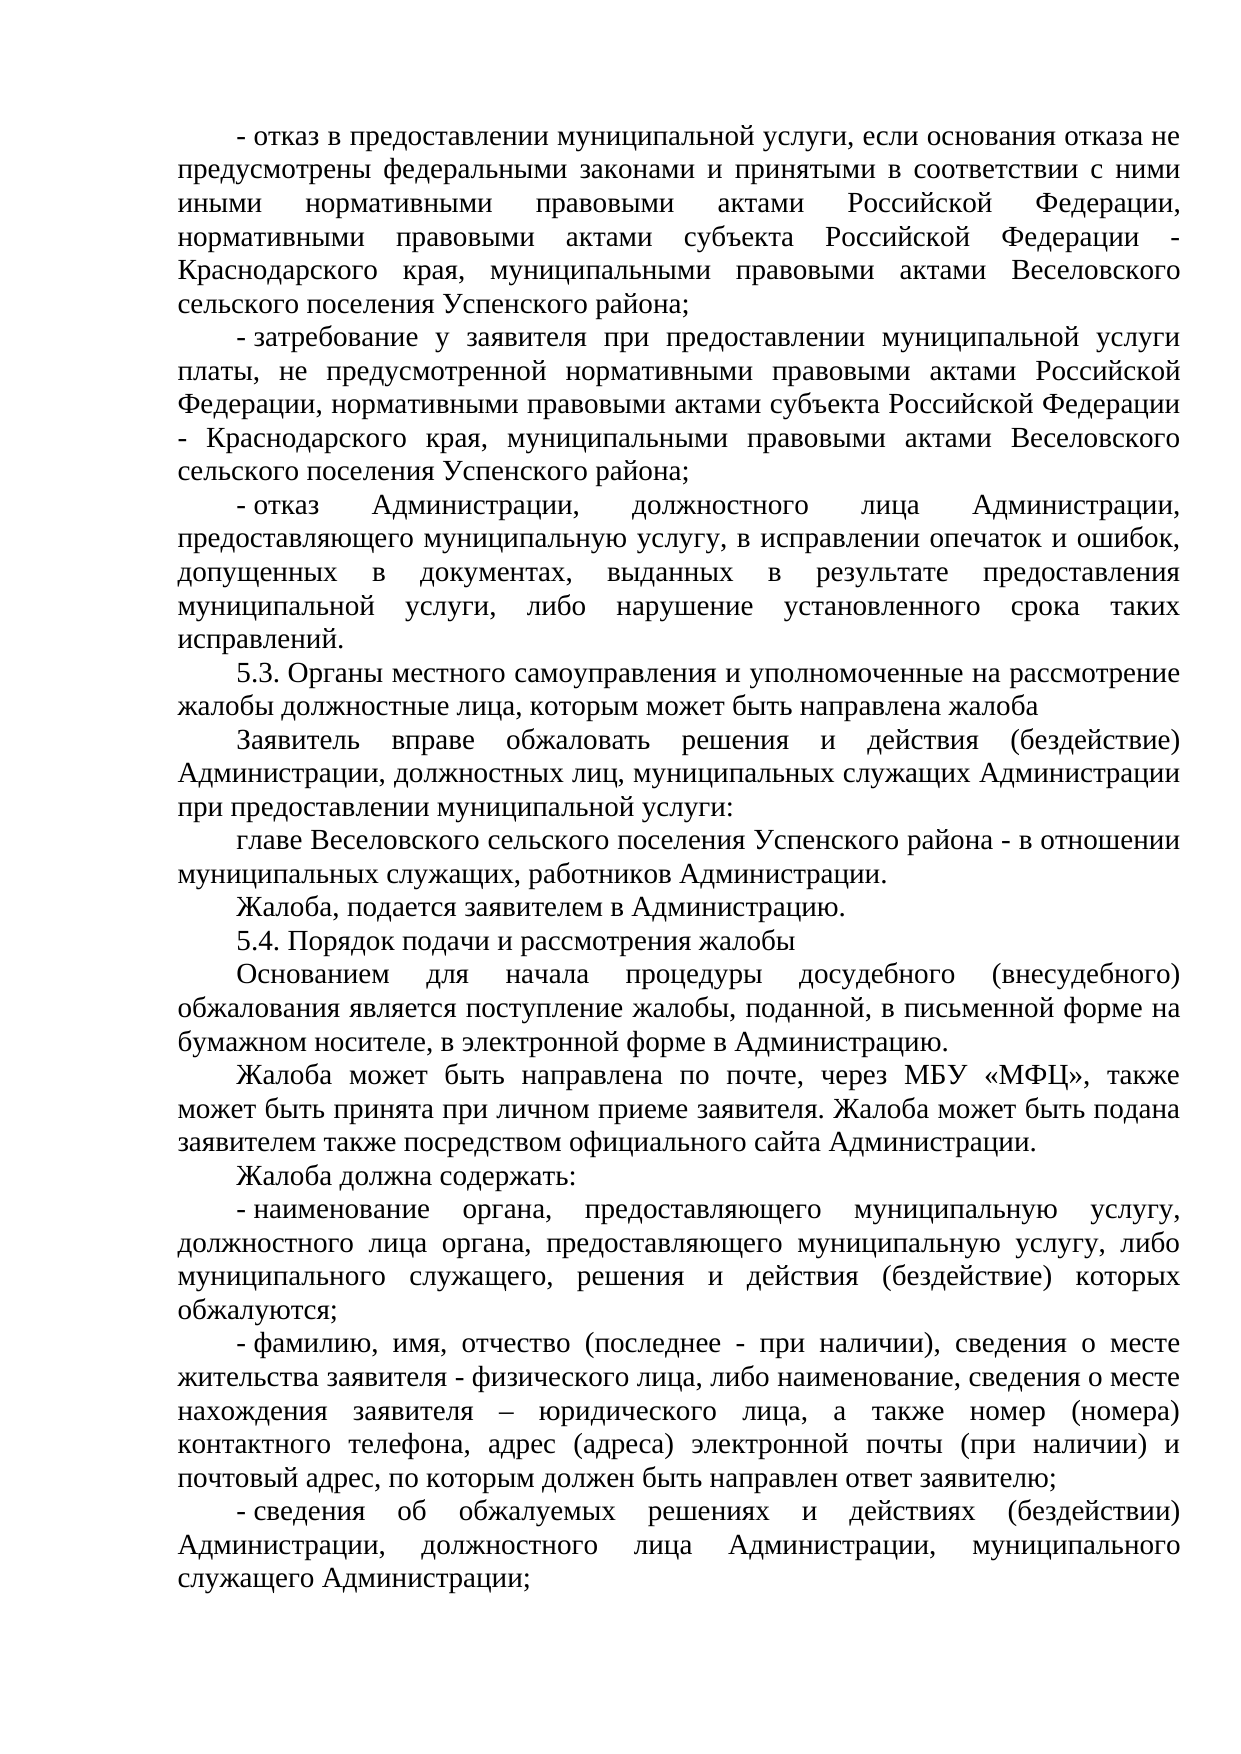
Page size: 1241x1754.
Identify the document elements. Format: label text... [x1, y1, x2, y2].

text - наименование органа, предоставляющего муниципальную услугу, должностного лица органа, предоставляющего муниципальную услугу, либо муниципального служащего, решения и действия (бездействие) которых обжалуются; [177, 1191, 1181, 1326]
text - сведения об обжалуемых решениях и действиях (бездействии) Администрации, должностного лица Администрации, муниципального служащего Администрации; [177, 1493, 1181, 1594]
text - фамилию, имя, отчество (последнее - при наличии), сведения о месте жительства заявителя - физического лица, либо наименование, сведения о месте нахождения заявителя – юридического лица, а также номер (номера) контактного телефона, адрес (адреса) электронной почты (при наличии) и почтовый адрес, по которым должен быть направлен ответ заявителю; [177, 1326, 1181, 1493]
text - затребование у заявителя при предоставлении муниципальной услуги платы, не предусмотренной нормативными правовыми актами Российской Федерации, нормативными правовыми актами субъекта Российской Федерации - Краснодарского края, муниципальными правовыми актами Веселовского сельского поселения Успенского района; [177, 319, 1181, 487]
text Заявитель вправе обжаловать решения и действия (бездействие) Администрации, должностных лиц, муниципальных служащих Администрации при предоставлении муниципальной услуги: [177, 722, 1181, 822]
text Жалоба, подается заявителем в Администрацию. [177, 889, 1181, 923]
text главе Веселовского сельского поселения Успенского района - в отношении муниципальных служащих, работников Администрации. [177, 822, 1181, 889]
text Жалоба должна содержать: [177, 1158, 1181, 1191]
text Основанием для начала процедуры досудебного (внесудебного) обжалования является поступление жалобы, поданной, в письменной форме на бумажном носителе, в электронной форме в Администрацию. [177, 957, 1181, 1057]
text 5.3. Органы местного самоуправления и уполномоченные на рассмотрение жалобы должностные лица, которым может быть направлена жалоба [177, 655, 1181, 722]
text Жалоба может быть направлена по почте, через МБУ «МФЦ», также может быть принята при личном приеме заявителя. Жалоба может быть подана заявителем также посредством официального сайта Администрации. [177, 1057, 1181, 1158]
text 5.4. Порядок подачи и рассмотрения жалобы [177, 923, 1181, 957]
text - отказ в предоставлении муниципальной услуги, если основания отказа не предусмотрены федеральными законами и принятыми в соответствии с ними иными нормативными правовыми актами Российской Федерации, нормативными правовыми актами субъекта Российской Федерации - Краснодарского края, муниципальными правовыми актами Веселовского сельского поселения Успенского района; [177, 118, 1181, 319]
text - отказ Администрации, должностного лица Администрации, предоставляющего муниципальную услугу, в исправлении опечаток и ошибок, допущенных в документах, выданных в результате предоставления муниципальной услуги, либо нарушение установленного срока таких исправлений. [177, 487, 1181, 655]
